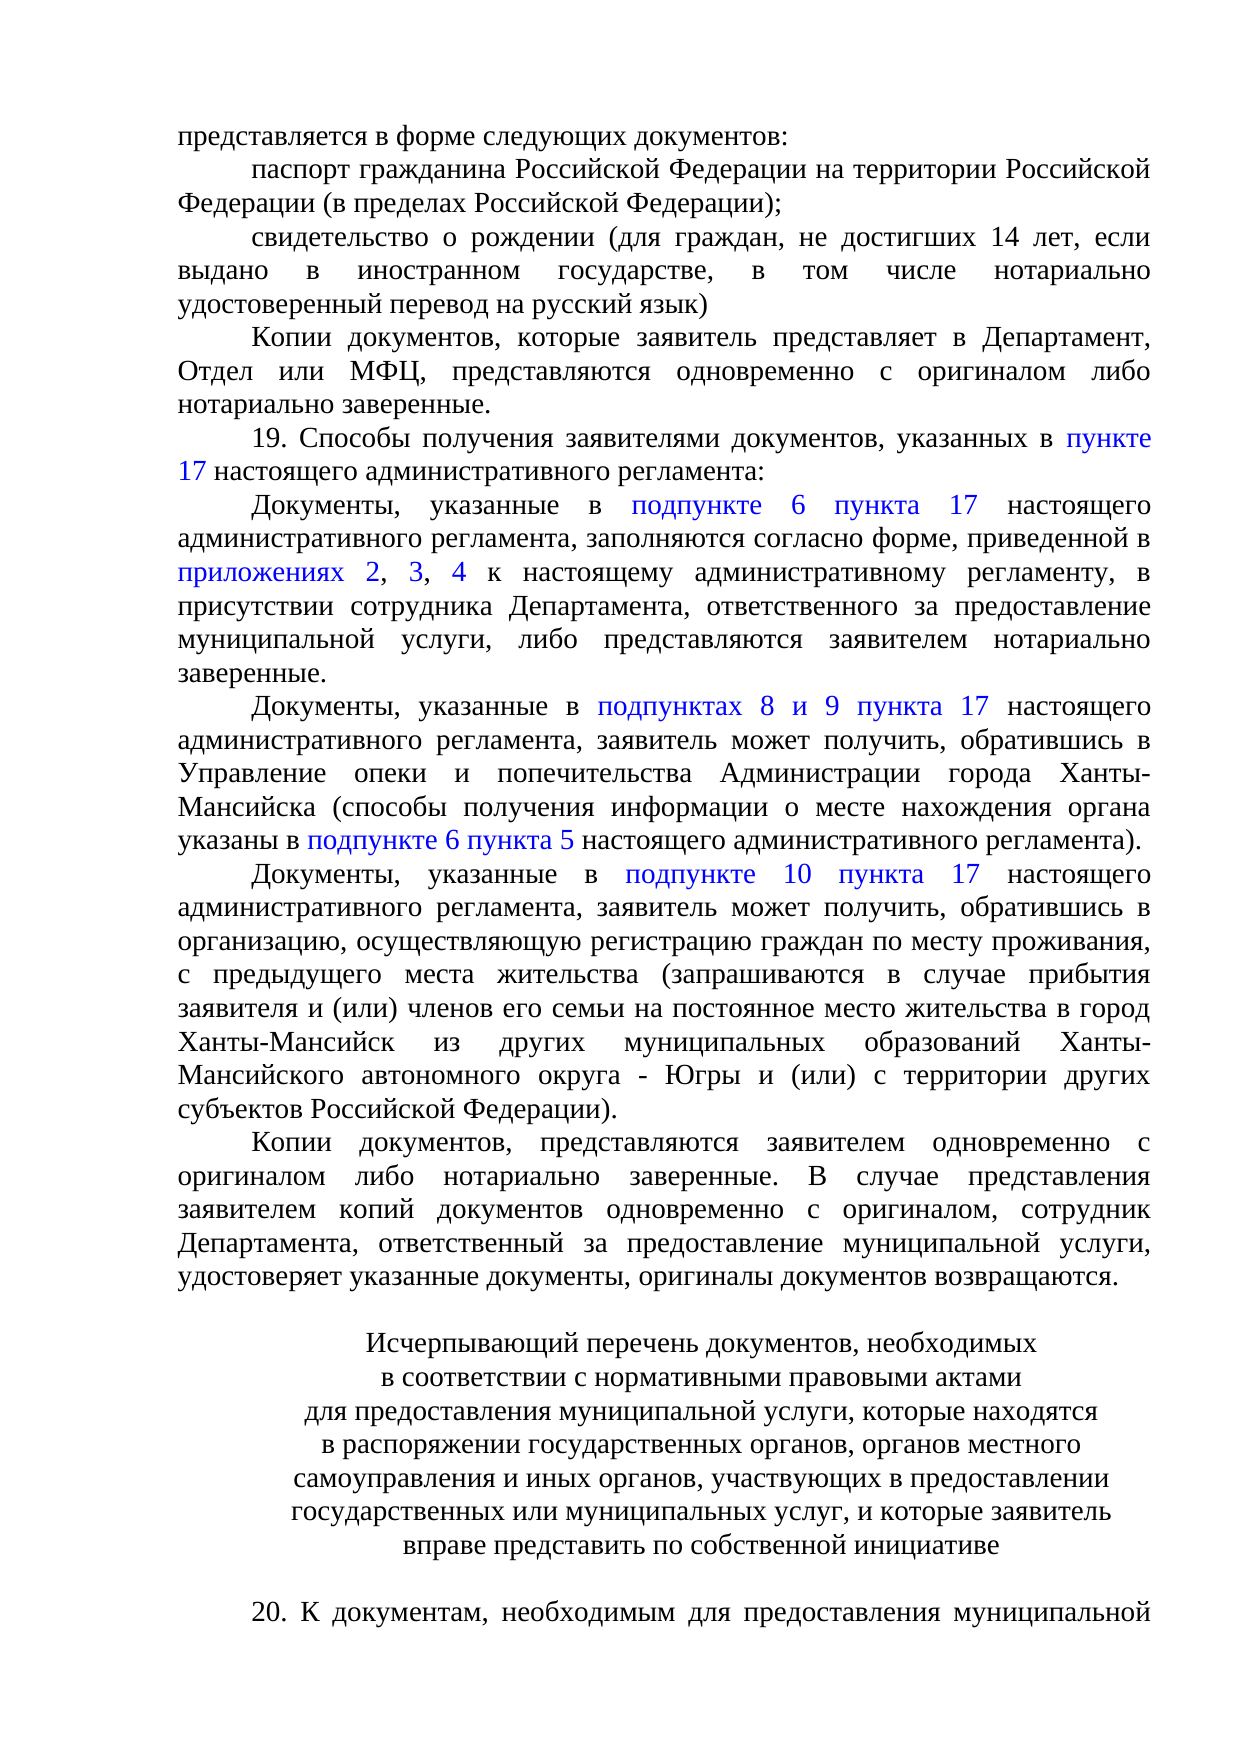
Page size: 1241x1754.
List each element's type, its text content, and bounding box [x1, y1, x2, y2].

text в распоряжении государственных органов, органов местного [177, 1426, 1152, 1460]
text свидетельство о рождении (для граждан, не достигших 14 лет, если выдано в иностранном государстве, в том числе нотариально удостоверенный перевод на русский язык) [177, 219, 1152, 319]
text самоуправления и иных органов, участвующих в предоставлении [177, 1460, 1152, 1493]
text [177, 1594, 1152, 1627]
text государственных или муниципальных услуг, и которые заявитель [177, 1493, 1152, 1527]
text паспорт гражданина Российской Федерации на территории Российской Федерации (в пределах Российской Федерации); [177, 152, 1152, 219]
text в соответствии с нормативными правовыми актами [177, 1359, 1152, 1393]
text вправе представить по собственной инициативе [177, 1527, 1152, 1560]
text Исчерпывающий перечень документов, необходимых [177, 1326, 1152, 1359]
text для предоставления муниципальной услуги, которые находятся [177, 1393, 1152, 1426]
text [177, 118, 1152, 152]
text Документы, указанные в подпункте 6 пункта 17 настоящего административного регламента, заполняются согласно форме, приведенной в приложениях 2, 3, 4 к настоящему административному регламенту, в присутствии сотрудника Департамента, ответственного за предоставление муниципальной услуги, либо представляются заявителем нотариально заверенные. [177, 487, 1152, 688]
text Копии документов, представляются заявителем одновременно с оригиналом либо нотариально заверенные. В случае представления заявителем копий документов одновременно с оригиналом, сотрудник Департамента, ответственный за предоставление муниципальной услуги, удостоверяет указанные документы, оригиналы документов возвращаются. [177, 1124, 1152, 1292]
text 19. Способы получения заявителями документов, указанных в пункте 17 настоящего административного регламента: [177, 420, 1152, 487]
text Документы, указанные в подпункте 10 пункта 17 настоящего административного регламента, заявитель может получить, обратившись в организацию, осуществляющую регистрацию граждан по месту проживания, с предыдущего места жительства (запрашиваются в случае прибытия заявителя и (или) членов его семьи на постоянное место жительства в город Ханты-Мансийск из других муниципальных образований Ханты-Мансийского автономного округа - Югры и (или) с территории других субъектов Российской Федерации). [177, 856, 1152, 1124]
text Документы, указанные в подпунктах 8 и 9 пункта 17 настоящего административного регламента, заявитель может получить, обратившись в Управление опеки и попечительства Администрации города Ханты-Мансийска (способы получения информации о месте нахождения органа указаны в подпункте 6 пункта 5 настоящего административного регламента). [177, 688, 1152, 856]
text Копии документов, которые заявитель представляет в Департамент, Отдел или МФЦ, представляются одновременно с оригиналом либо нотариально заверенные. [177, 319, 1152, 420]
